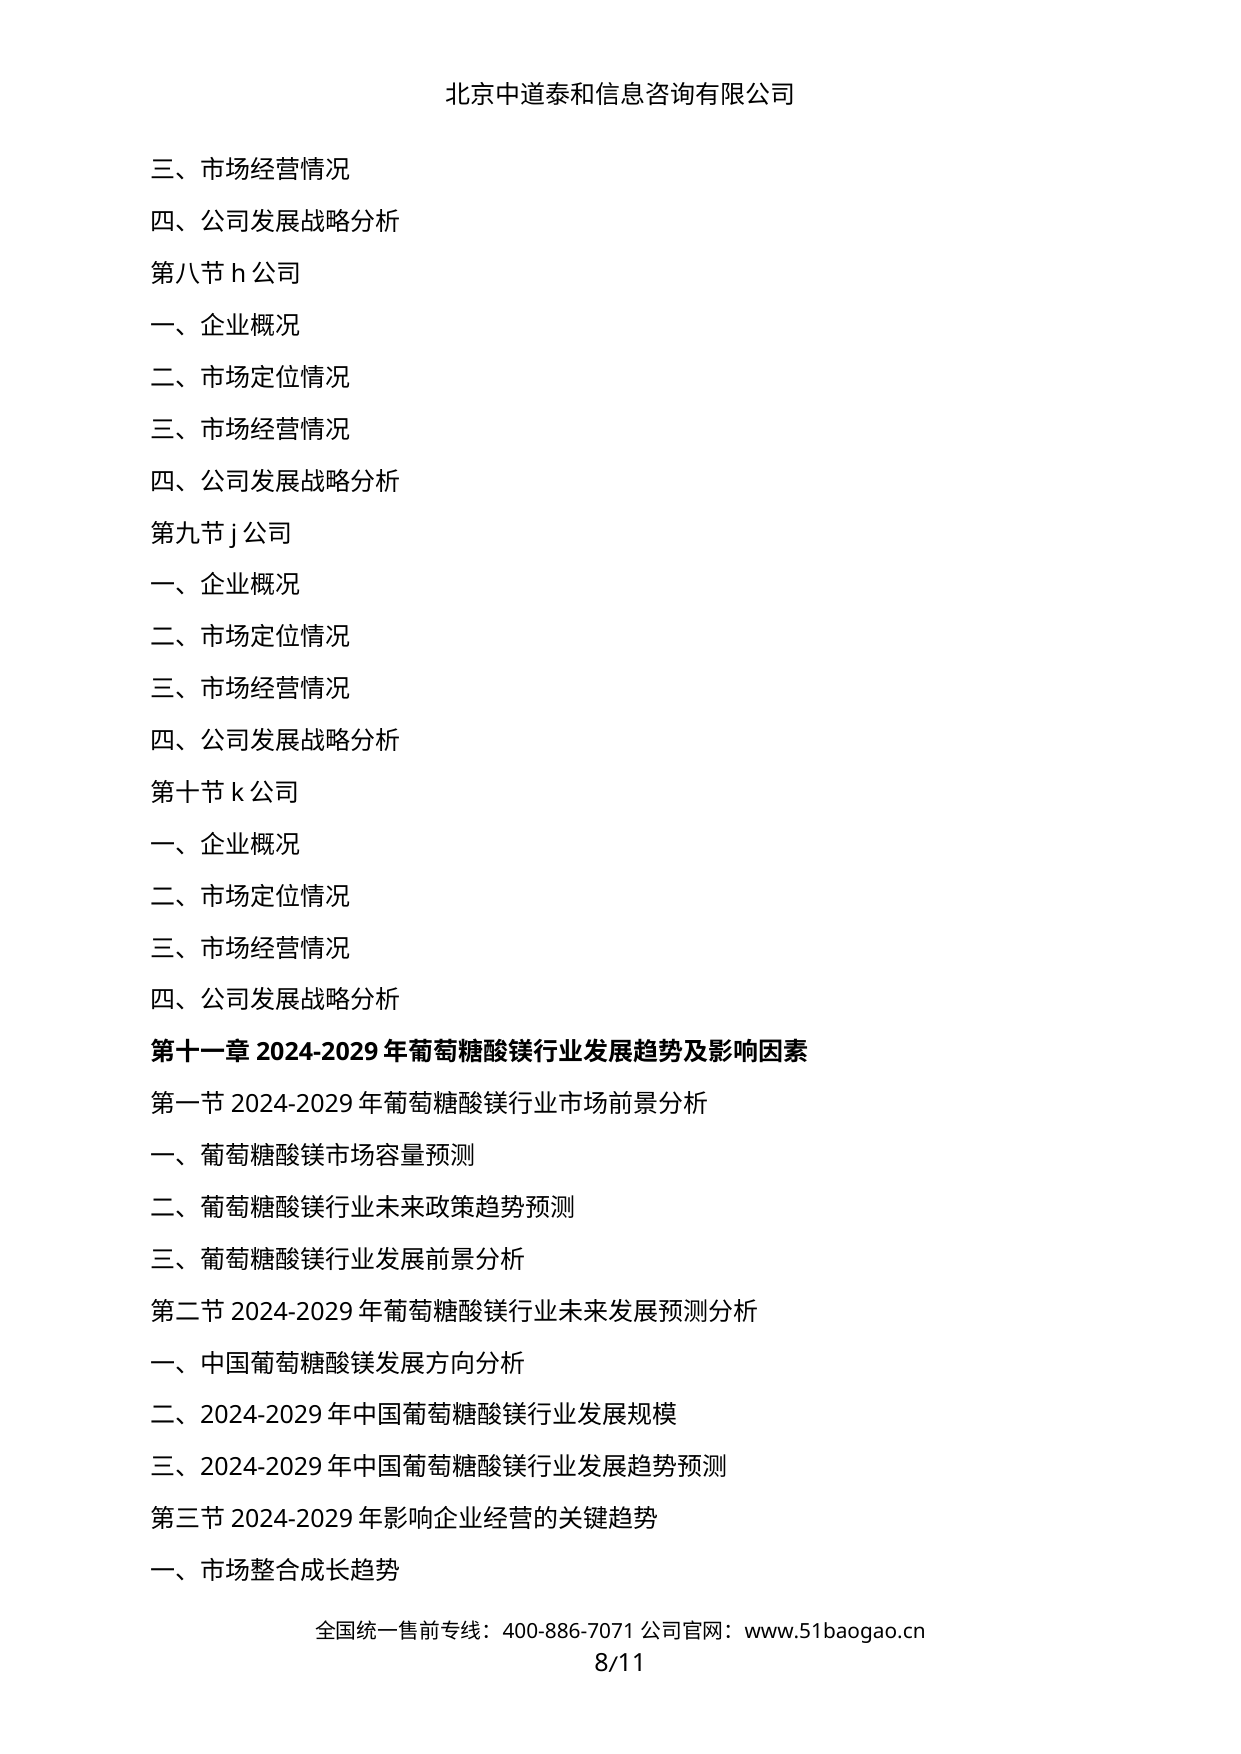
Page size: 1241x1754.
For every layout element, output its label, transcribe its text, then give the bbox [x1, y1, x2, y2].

text 三、2024-2029年中国葡萄糖酸镁行业发展趋势预测 [150, 1447, 1090, 1483]
text 三、市场经营情况 [150, 409, 1090, 446]
text 一、市场整合成长趋势 [150, 1551, 1090, 1587]
text 第三节 2024-2029年影响企业经营的关键趋势 [150, 1499, 1090, 1535]
text 三、市场经营情况 [150, 150, 1090, 186]
text 第八节 h公司 [150, 254, 1090, 290]
text 四、公司发展战略分析 [150, 980, 1090, 1016]
text 二、市场定位情况 [150, 617, 1090, 653]
text 第十节 k公司 [150, 772, 1090, 809]
text 第九节 j公司 [150, 513, 1090, 549]
text 一、企业概况 [150, 306, 1090, 342]
text 二、市场定位情况 [150, 876, 1090, 912]
text 二、市场定位情况 [150, 357, 1090, 394]
text 四、公司发展战略分析 [150, 202, 1090, 238]
text 第十一章 2024-2029年葡萄糖酸镁行业发展趋势及影响因素 [150, 1032, 1090, 1068]
text 三、市场经营情况 [150, 928, 1090, 964]
text 二、葡萄糖酸镁行业未来政策趋势预测 [150, 1187, 1090, 1224]
text 二、2024-2029年中国葡萄糖酸镁行业发展规模 [150, 1395, 1090, 1431]
text 一、葡萄糖酸镁市场容量预测 [150, 1136, 1090, 1172]
text 三、市场经营情况 [150, 669, 1090, 705]
text 第二节 2024-2029年葡萄糖酸镁行业未来发展预测分析 [150, 1291, 1090, 1327]
text 一、中国葡萄糖酸镁发展方向分析 [150, 1343, 1090, 1379]
text 一、企业概况 [150, 565, 1090, 601]
text 一、企业概况 [150, 824, 1090, 861]
text 四、公司发展战略分析 [150, 721, 1090, 757]
text 四、公司发展战略分析 [150, 461, 1090, 497]
text 第一节 2024-2029年葡萄糖酸镁行业市场前景分析 [150, 1084, 1090, 1120]
text 三、葡萄糖酸镁行业发展前景分析 [150, 1239, 1090, 1276]
